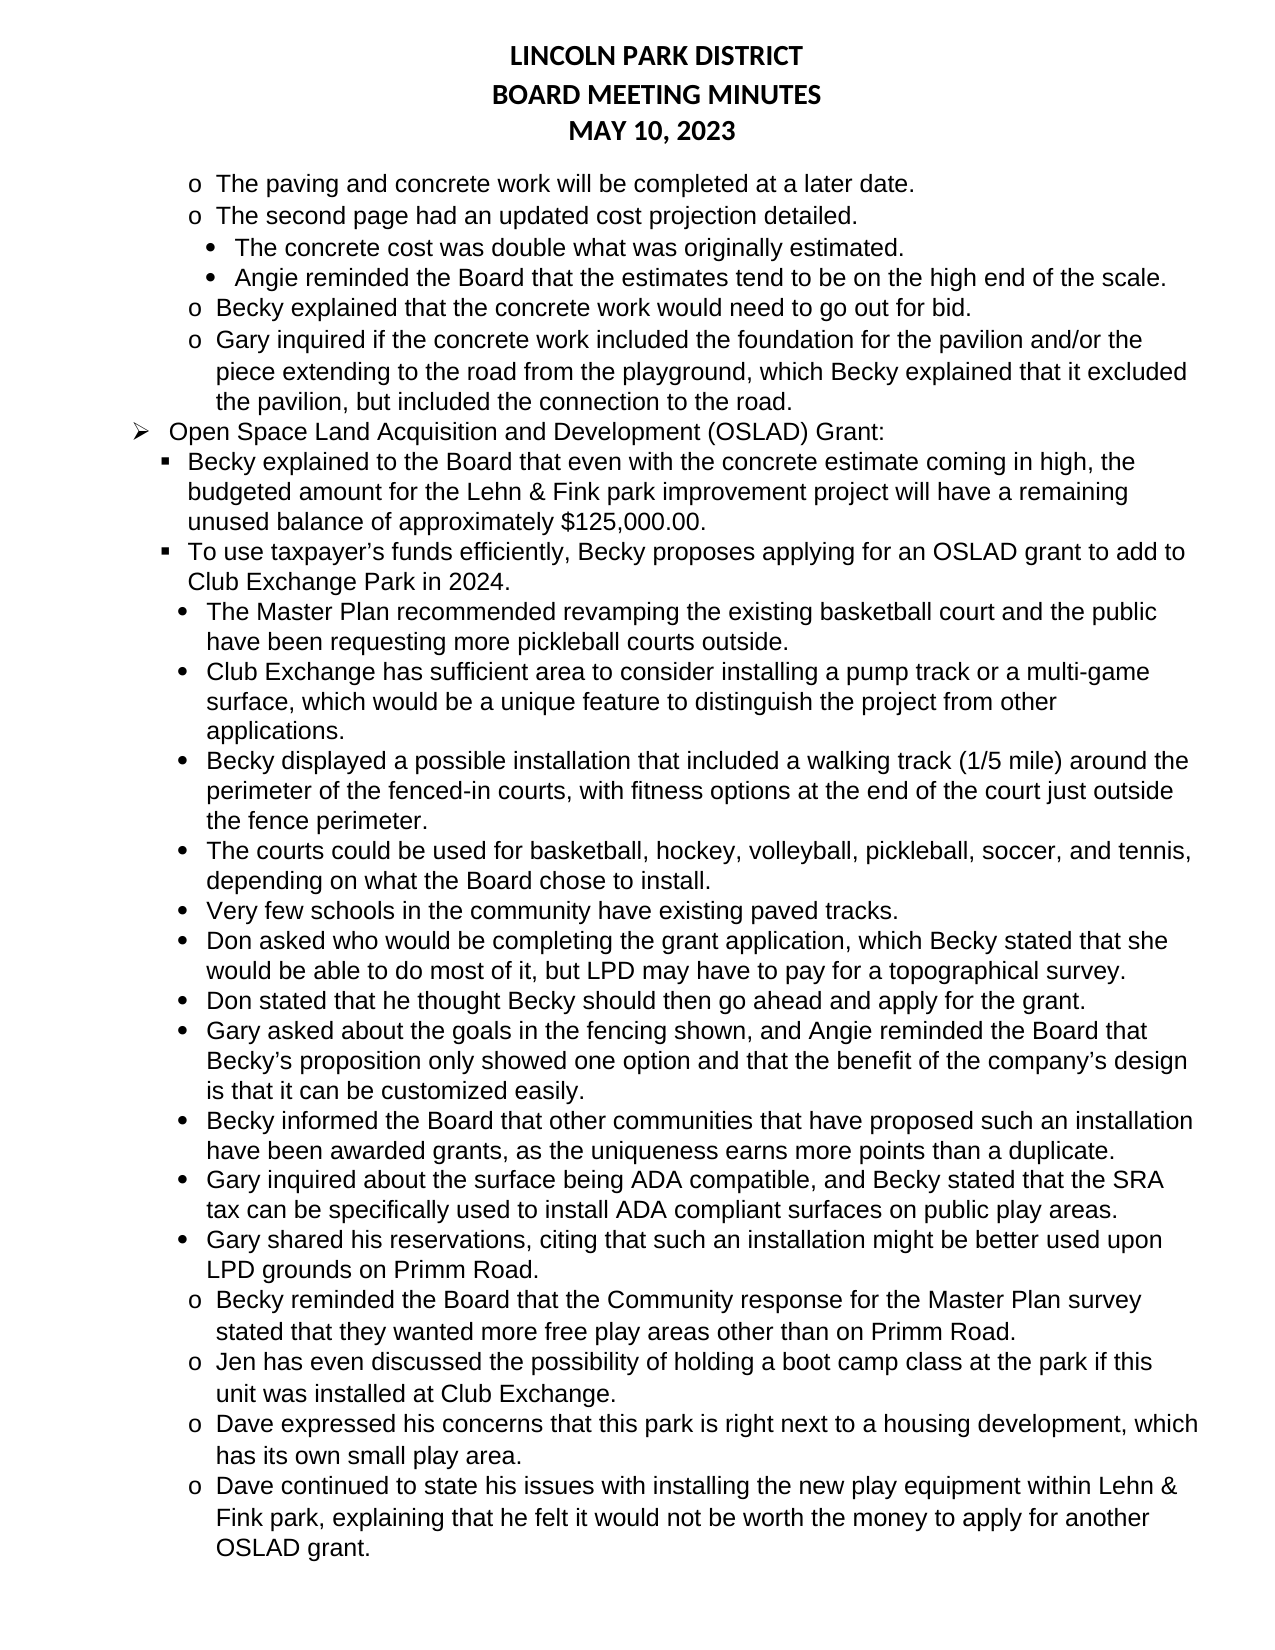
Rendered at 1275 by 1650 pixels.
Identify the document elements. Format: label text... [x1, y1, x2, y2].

list Gary inquired about the surface being ADA compatible, and Becky stated that the SRA tax can be specifically used to install ADA compliant surfaces on public play areas. [178, 1166, 1200, 1224]
list Open Space Land Acquisition and Development (OSLAD) Grant: [131, 417, 1200, 446]
list Gary asked about the goals in the fencing shown, and Angie reminded the Board that Becky’s proposition only showed one option and that the benefit of the company’s design is that it can be customized easily. [178, 1016, 1200, 1104]
list The courts could be used for basketball, hockey, volleyball, pickleball, soccer, and tennis, depending on what the Board chose to install. [178, 836, 1200, 895]
list Becky reminded the Board that the Community response for the Master Plan survey stated that they wanted more free play areas other than on Primm Road. [187, 1285, 1200, 1346]
list The concrete cost was double what was originally estimated. [206, 233, 1200, 262]
list Gary inquired if the concrete work included the foundation for the pavilion and/or the piece extending to the road from the playground, which Becky explained that it excluded the pavilion, but included the connection to the road. [187, 325, 1200, 416]
list To use taxpayer’s funds efficiently, Becky proposes applying for an OSLAD grant to add to Club Exchange Park in 2024. [159, 537, 1200, 595]
list Very few schools in the community have existing paved tracks. [178, 896, 1200, 925]
list The second page had an updated cost projection detailed. [187, 201, 1200, 232]
list Becky displayed a possible installation that included a walking track (1/5 mile) around the perimeter of the fenced-in courts, with fitness options at the end of the court just outside the fence perimeter. [178, 746, 1200, 835]
list Becky explained to the Board that even with the concrete estimate coming in high, the budgeted amount for the Lehn & Fink park improvement project will have a remaining unused balance of approximately $125,000.00. [159, 447, 1200, 536]
list Dave expressed his concerns that this park is right next to a housing development, which has its own small play area. [187, 1409, 1200, 1470]
list Dave continued to state his issues with installing the new play equipment within Lehn & Fink park, explaining that he felt it would not be worth the money to apply for another OSLAD grant. [187, 1471, 1200, 1562]
list Jen has even discussed the possibility of holding a boot camp class at the park if this unit was installed at Club Exchange. [187, 1347, 1200, 1408]
list Club Exchange has sufficient area to consider installing a pump track or a multi-game surface, which would be a unique feature to distinguish the project from other applications. [178, 656, 1200, 745]
list The paving and concrete work will be completed at a later date. [150, 169, 1162, 200]
list The Master Plan recommended revamping the existing basketball court and the public have been requesting more pickleball courts outside. [178, 597, 1200, 655]
list Angie reminded the Board that the estimates tend to be on the high end of the scale. [206, 263, 1200, 292]
list Becky informed the Board that other communities that have proposed such an installation have been awarded grants, as the uniqueness earns more points than a duplicate. [178, 1106, 1200, 1164]
list Don asked who would be completing the grant application, which Becky stated that she would be able to do most of it, but LPD may have to pay for a topographical survey. [178, 926, 1200, 985]
list Gary shared his reservations, citing that such an installation might be better used upon LPD grounds on Primm Road. [178, 1225, 1200, 1284]
list Becky explained that the concrete work would need to go out for bid. [187, 293, 1200, 324]
list Don stated that he thought Becky should then go ahead and apply for the grant. [178, 986, 1200, 1015]
